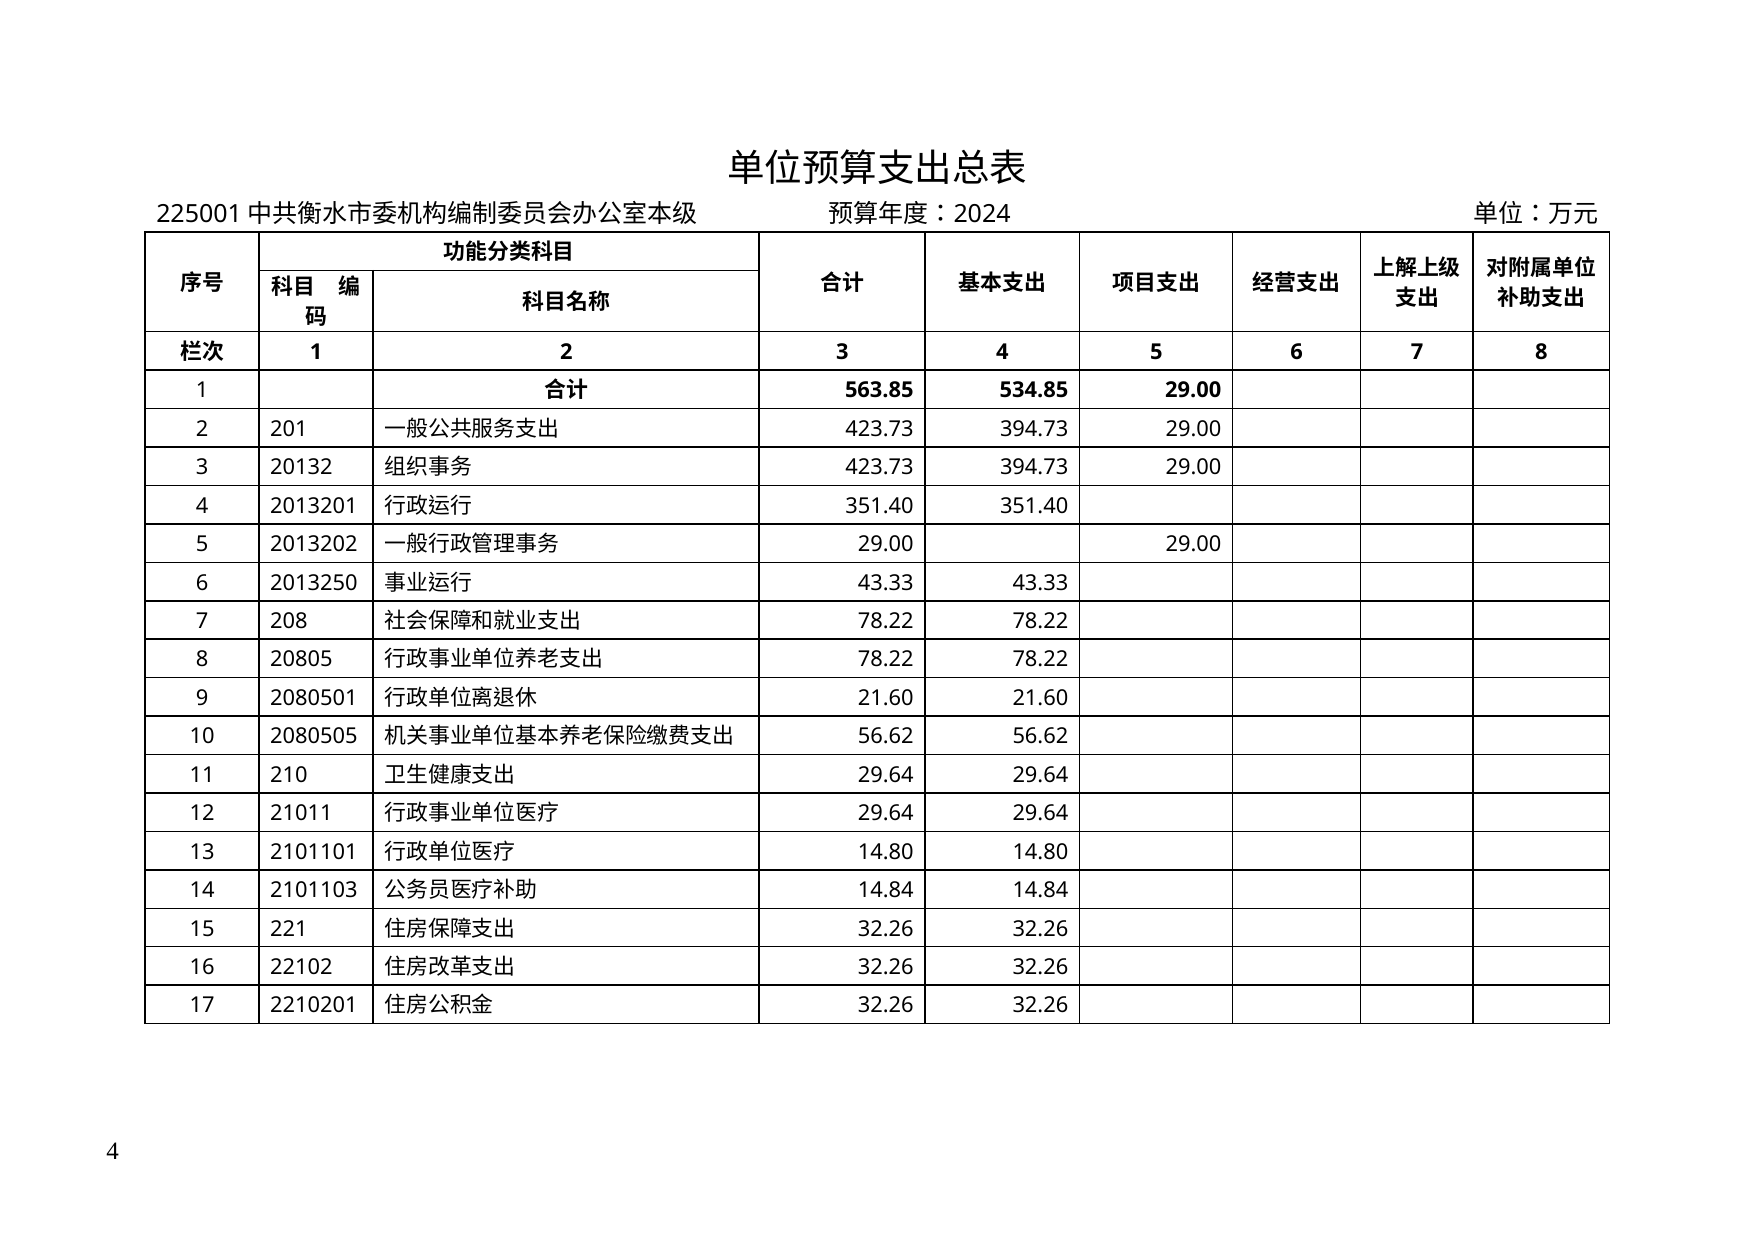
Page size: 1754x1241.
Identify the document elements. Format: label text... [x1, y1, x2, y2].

table_cell 210 [260, 755, 372, 792]
table_cell [1474, 640, 1609, 677]
table_cell [1474, 525, 1609, 561]
table_cell 1 [146, 371, 258, 408]
table_cell 卫生健康支出 [374, 755, 758, 792]
table_cell [926, 525, 1079, 561]
table_cell 事业运行 [374, 563, 758, 600]
table_cell [1080, 947, 1232, 984]
table_cell [1233, 371, 1360, 408]
table_cell 29.64 [926, 794, 1079, 831]
table_cell [1474, 678, 1609, 715]
text 单位预算支出总表 [106, 142, 1648, 193]
table_cell 序号 [146, 233, 258, 331]
table_cell 14 [146, 871, 258, 907]
table_cell 7 [1361, 332, 1472, 369]
table_cell 22102 [260, 947, 372, 984]
table_cell [1474, 371, 1609, 408]
table_cell 20805 [260, 640, 372, 677]
table_header 225001中共衡水市委机构编制委员会办公室本级 [146, 195, 758, 231]
table_cell 住房公积金 [374, 986, 758, 1023]
table_cell 6 [146, 563, 258, 600]
table_cell 534.85 [926, 371, 1079, 408]
table_cell [1233, 640, 1360, 677]
table_cell 2013250 [260, 563, 372, 600]
table_cell 一般公共服务支出 [374, 409, 758, 446]
table_cell 394.73 [926, 409, 1079, 446]
table_cell [1474, 986, 1609, 1023]
table_cell 32.26 [926, 909, 1079, 946]
table_cell [1361, 909, 1472, 946]
table_cell [1233, 986, 1360, 1023]
table_cell 合计 [760, 233, 924, 331]
table_cell 10 [146, 717, 258, 754]
table_cell 29.00 [760, 525, 924, 561]
table_cell [1361, 640, 1472, 677]
table_cell [1233, 947, 1360, 984]
table_cell [260, 371, 372, 408]
table_cell 功能分类科目 [260, 233, 758, 270]
table_cell [1361, 563, 1472, 600]
table_cell 科目 编码 [260, 271, 372, 331]
table_cell 78.22 [926, 602, 1079, 638]
table_cell 32.26 [760, 986, 924, 1023]
table_cell 9 [146, 678, 258, 715]
table_cell 423.73 [760, 448, 924, 484]
table_cell 2013201 [260, 486, 372, 523]
table_cell [1080, 563, 1232, 600]
table_cell [1233, 909, 1360, 946]
table_cell 机关事业单位基本养老保险缴费支出 [374, 717, 758, 754]
table_cell [1233, 755, 1360, 792]
table_cell 2210201 [260, 986, 372, 1023]
table_cell [1080, 678, 1232, 715]
table_cell 科目名称 [374, 271, 758, 331]
table_cell [1474, 947, 1609, 984]
table_cell [1361, 986, 1472, 1023]
table_header 预算年度：2024 [760, 195, 1079, 231]
table_cell 2101101 [260, 832, 372, 869]
table_cell [1474, 909, 1609, 946]
table_cell 29.00 [1080, 525, 1232, 561]
table_cell [1474, 409, 1609, 446]
table_cell 2080505 [260, 717, 372, 754]
table_cell [1361, 525, 1472, 561]
table_cell 423.73 [760, 409, 924, 446]
table_cell 78.22 [926, 640, 1079, 677]
table_cell [1233, 602, 1360, 638]
table_cell 32.26 [926, 986, 1079, 1023]
table_cell 行政单位离退休 [374, 678, 758, 715]
table_cell 29.64 [760, 755, 924, 792]
table_cell 201 [260, 409, 372, 446]
table_cell [1233, 871, 1360, 907]
table_cell 7 [146, 602, 258, 638]
table_cell 基本支出 [926, 233, 1079, 331]
table_cell [1361, 755, 1472, 792]
table_cell 一般行政管理事务 [374, 525, 758, 561]
table_cell 29.64 [926, 755, 1079, 792]
table_cell 5 [1080, 332, 1232, 369]
table_cell [1233, 448, 1360, 484]
table_cell [1361, 947, 1472, 984]
table_cell 78.22 [760, 602, 924, 638]
table_cell 351.40 [926, 486, 1079, 523]
table_cell [1474, 486, 1609, 523]
table_cell [1361, 871, 1472, 907]
table_cell [1080, 717, 1232, 754]
table_cell [1080, 909, 1232, 946]
table_cell 合计 [374, 371, 758, 408]
table_cell [1080, 871, 1232, 907]
table_cell 14.80 [926, 832, 1079, 869]
table_cell 上解上级 支出 [1361, 233, 1472, 331]
table_cell [1233, 486, 1360, 523]
table_cell 2080501 [260, 678, 372, 715]
table_cell 43.33 [760, 563, 924, 600]
table_cell 3 [146, 448, 258, 484]
table_cell 13 [146, 832, 258, 869]
table_cell 208 [260, 602, 372, 638]
table_cell [1474, 794, 1609, 831]
table_cell 8 [146, 640, 258, 677]
table_cell [1080, 832, 1232, 869]
table_cell [1474, 871, 1609, 907]
table_cell 14.84 [926, 871, 1079, 907]
table_cell 56.62 [760, 717, 924, 754]
table_cell 32.26 [760, 909, 924, 946]
table_cell [1361, 832, 1472, 869]
table_cell 20132 [260, 448, 372, 484]
table_cell [1361, 794, 1472, 831]
table_cell 563.85 [760, 371, 924, 408]
table_cell 对附属单位补助支出 [1474, 233, 1609, 331]
table_cell [1080, 986, 1232, 1023]
table_cell 29.64 [760, 794, 924, 831]
table_cell [1361, 486, 1472, 523]
table_cell 4 [926, 332, 1079, 369]
table_header 单位：万元 [1080, 195, 1609, 231]
table_cell [1474, 563, 1609, 600]
table_cell [1233, 525, 1360, 561]
table_cell [1080, 486, 1232, 523]
table_cell 8 [1474, 332, 1609, 369]
table_cell [1233, 678, 1360, 715]
table_cell 住房保障支出 [374, 909, 758, 946]
table_cell 56.62 [926, 717, 1079, 754]
table_cell 21.60 [926, 678, 1079, 715]
table_cell [1080, 794, 1232, 831]
table_cell 行政事业单位医疗 [374, 794, 758, 831]
table_cell 14.80 [760, 832, 924, 869]
table_cell 17 [146, 986, 258, 1023]
table_cell 3 [760, 332, 924, 369]
table_cell 2 [146, 409, 258, 446]
table_cell [1361, 678, 1472, 715]
table_cell [1474, 448, 1609, 484]
table_cell 16 [146, 947, 258, 984]
table_cell [1474, 755, 1609, 792]
table_cell [1474, 717, 1609, 754]
table_cell [1474, 602, 1609, 638]
table_cell 11 [146, 755, 258, 792]
table_cell 14.84 [760, 871, 924, 907]
table_cell [1361, 371, 1472, 408]
table_cell 351.40 [760, 486, 924, 523]
table_cell 43.33 [926, 563, 1079, 600]
table_cell [1233, 409, 1360, 446]
table_cell 78.22 [760, 640, 924, 677]
table_cell 组织事务 [374, 448, 758, 484]
table_cell 行政运行 [374, 486, 758, 523]
table_cell [1474, 832, 1609, 869]
table_cell 29.00 [1080, 409, 1232, 446]
table_cell 4 [146, 486, 258, 523]
table_cell [1233, 717, 1360, 754]
table_cell [1361, 602, 1472, 638]
table_cell [1080, 640, 1232, 677]
table_cell 项目支出 [1080, 233, 1232, 331]
table_cell 32.26 [760, 947, 924, 984]
table_cell 21011 [260, 794, 372, 831]
table_cell 公务员医疗补助 [374, 871, 758, 907]
table_cell [1233, 794, 1360, 831]
table_cell 29.00 [1080, 448, 1232, 484]
table_cell [1233, 563, 1360, 600]
table_cell [1233, 832, 1360, 869]
table_cell 6 [1233, 332, 1360, 369]
table_cell 29.00 [1080, 371, 1232, 408]
table_cell [1080, 755, 1232, 792]
table_cell [1361, 717, 1472, 754]
table_cell [1361, 448, 1472, 484]
table_cell 行政单位医疗 [374, 832, 758, 869]
table_cell 15 [146, 909, 258, 946]
table_cell 住房改革支出 [374, 947, 758, 984]
table_cell 2101103 [260, 871, 372, 907]
table_cell 经营支出 [1233, 233, 1360, 331]
table_cell 栏次 [146, 332, 258, 369]
table_cell 行政事业单位养老支出 [374, 640, 758, 677]
table_cell 32.26 [926, 947, 1079, 984]
table_cell 1 [260, 332, 372, 369]
table_cell 2013202 [260, 525, 372, 561]
table_cell 394.73 [926, 448, 1079, 484]
table_cell 12 [146, 794, 258, 831]
table_cell 221 [260, 909, 372, 946]
table_cell [1080, 602, 1232, 638]
table_cell 2 [374, 332, 758, 369]
table_cell 21.60 [760, 678, 924, 715]
table_cell 5 [146, 525, 258, 561]
table_cell 社会保障和就业支出 [374, 602, 758, 638]
table_cell [1361, 409, 1472, 446]
